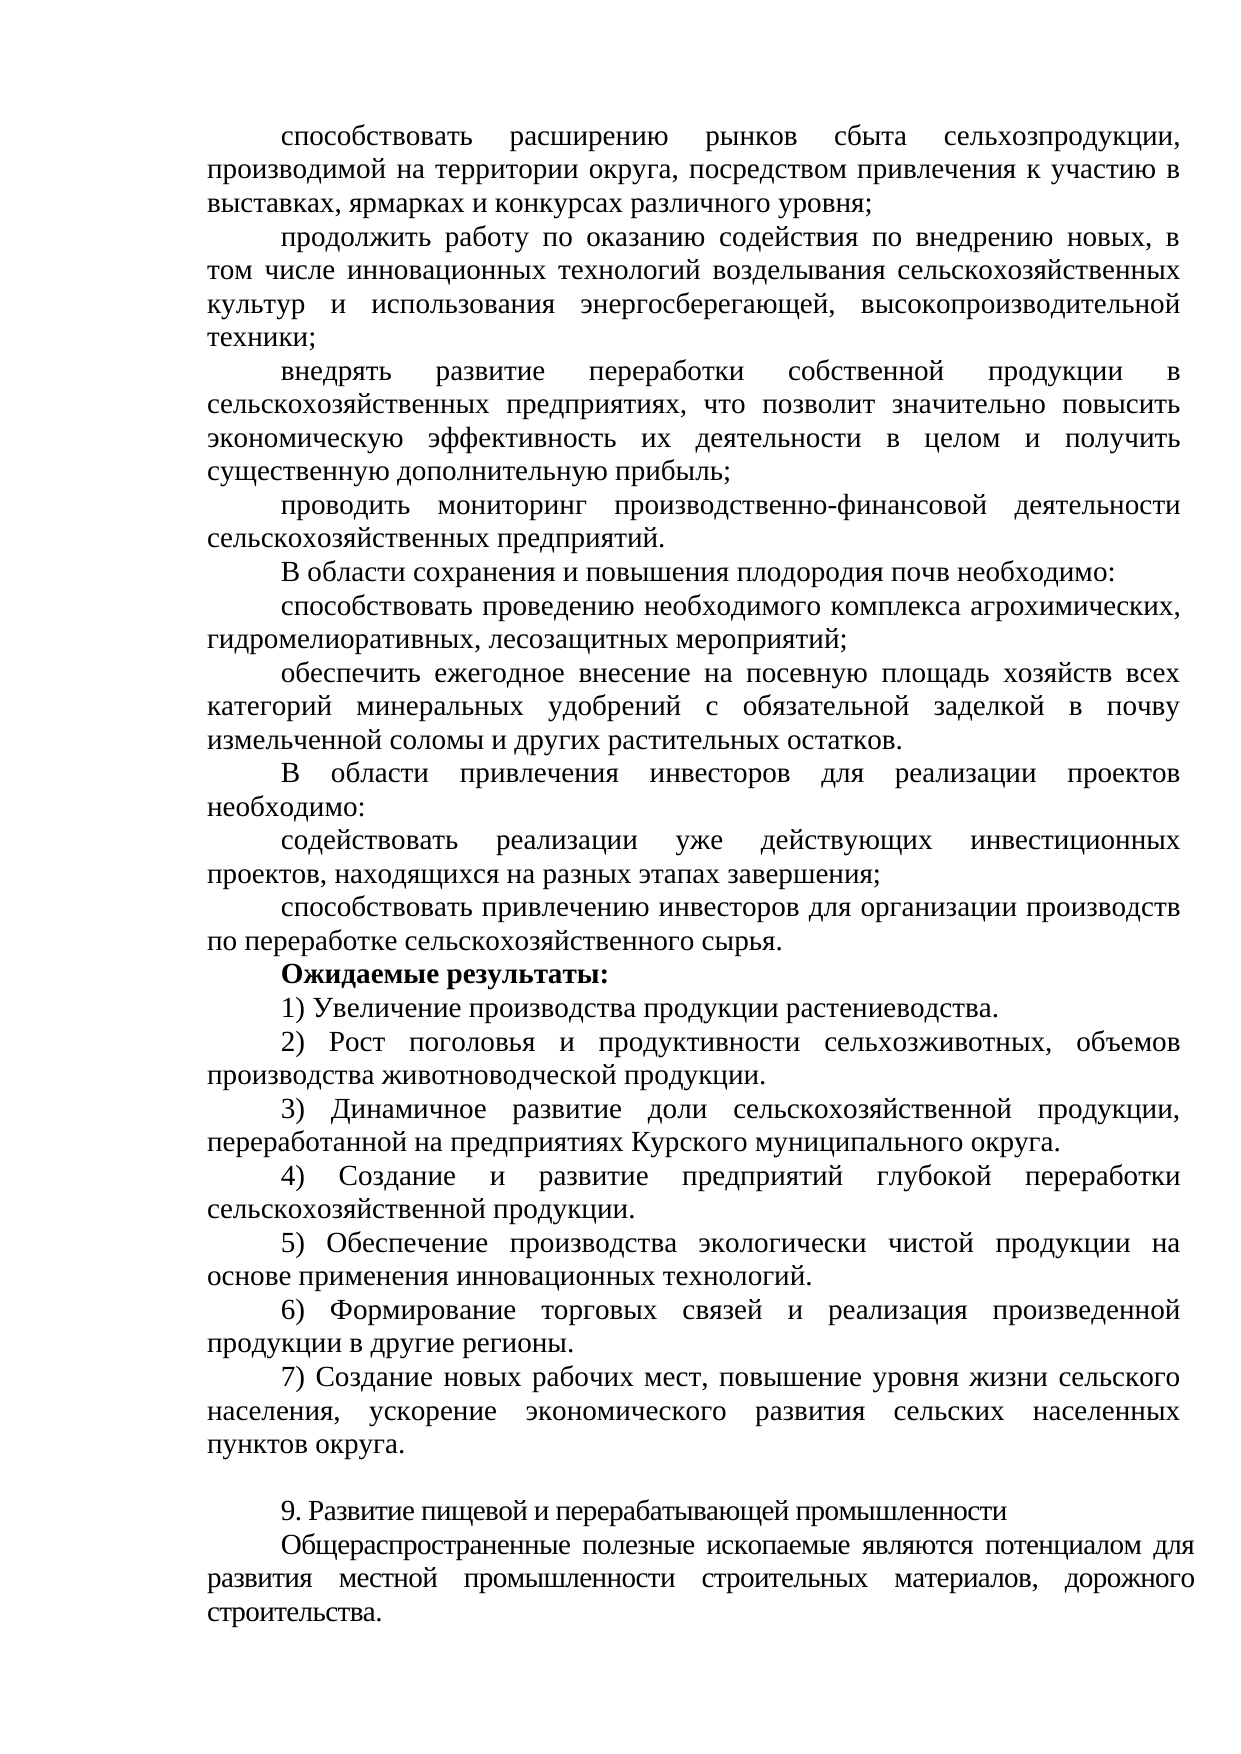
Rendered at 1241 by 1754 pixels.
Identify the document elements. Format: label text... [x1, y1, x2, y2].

text 2) Рост поголовья и продуктивности сельхозживотных, объемов производства животноводческой продукции. [207, 1024, 1181, 1091]
text 5) Обеспечение производства экологически чистой продукции на основе применения инновационных технологий. [207, 1225, 1181, 1292]
text 6) Формирование торговых связей и реализация произведенной продукции в другие регионы. [207, 1292, 1181, 1359]
text В области привлечения инвесторов для реализации проектов необходимо: [207, 755, 1181, 822]
text Ожидаемые результаты: [207, 957, 1181, 990]
text В области сохранения и повышения плодородия почв необходимо: [207, 554, 1181, 588]
text внедрять развитие переработки собственной продукции в сельскохозяйственных предприятиях, что позволит значительно повысить экономическую эффективность их деятельности в целом и получить существенную дополнительную прибыль; [207, 353, 1181, 487]
text проводить мониторинг производственно-финансовой деятельности сельскохозяйственных предприятий. [207, 487, 1181, 554]
text способствовать привлечению инвесторов для организации производств по переработке сельскохозяйственного сырья. [207, 889, 1181, 957]
text способствовать проведению необходимого комплекса агрохимических, гидромелиоративных, лесозащитных мероприятий; [207, 588, 1181, 655]
text 3) Динамичное развитие доли сельскохозяйственной продукции, переработанной на предприятиях Курского муниципального округа. [207, 1091, 1181, 1158]
text 1) Увеличение производства продукции растениеводства. [207, 990, 1181, 1024]
text 7) Создание новых рабочих мест, повышение уровня жизни сельского населения, ускорение экономического развития сельских населенных пунктов округа. [207, 1359, 1181, 1460]
text содействовать реализации уже действующих инвестиционных проектов, находящихся на разных этапах завершения; [207, 822, 1181, 889]
text Общераспространенные полезные ископаемые являются потенциалом для развития местной промышленности строительных материалов, дорожного строительства. [207, 1527, 1195, 1627]
text продолжить работу по оказанию содействия по внедрению новых, в том числе инновационных технологий возделывания сельскохозяйственных культур и использования энергосберегающей, высокопроизводительной техники; [207, 219, 1181, 353]
text 9. Развитие пищевой и перерабатывающей промышленности [207, 1493, 1195, 1527]
text 4) Создание и развитие предприятий глубокой переработки сельскохозяйственной продукции. [207, 1158, 1181, 1225]
text способствовать расширению рынков сбыта сельхозпродукции, производимой на территории округа, посредством привлечения к участию в выставках, ярмарках и конкурсах различного уровня; [207, 118, 1181, 219]
text обеспечить ежегодное внесение на посевную площадь хозяйств всех категорий минеральных удобрений с обязательной заделкой в почву измельченной соломы и других растительных остатков. [207, 655, 1181, 755]
